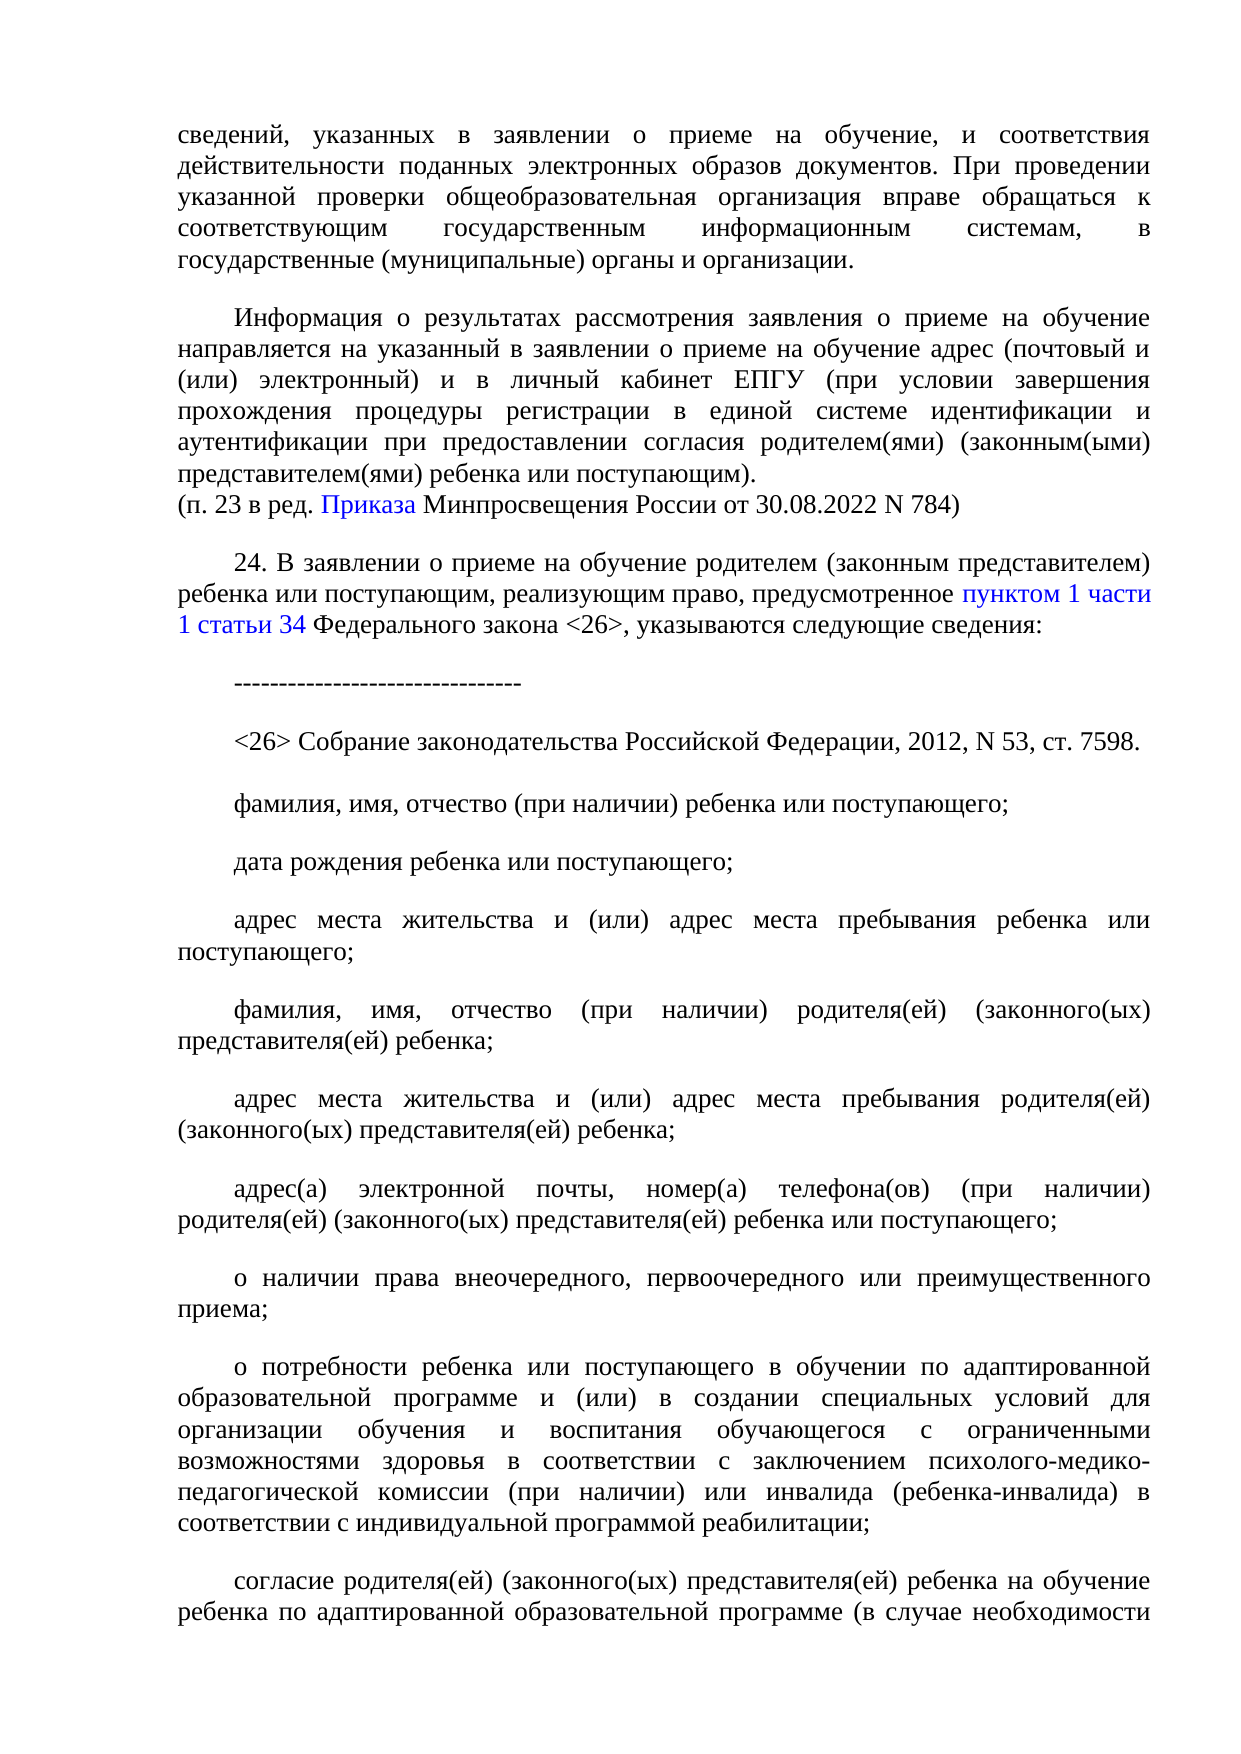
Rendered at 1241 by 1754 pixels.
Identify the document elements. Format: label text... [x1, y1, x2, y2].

text <26> Собрание законодательства Российской Федерации, 2012, N 53, ст. 7598. [177, 725, 1152, 756]
text фамилия, имя, отчество (при наличии) ребенка или поступающего; [177, 787, 1152, 818]
text 24. В заявлении о приеме на обучение родителем (законным представителем) ребенка или поступающим, реализующим право, предусмотренное пунктом 1 части 1 статьи 34 Федерального закона <26>, указываются следующие сведения: [177, 546, 1152, 639]
text адрес места жительства и (или) адрес места пребывания родителя(ей) (законного(ых) представителя(ей) ребенка; [177, 1082, 1152, 1144]
text Информация о результатах рассмотрения заявления о приеме на обучение направляется на указанный в заявлении о приеме на обучение адрес (почтовый и (или) электронный) и в личный кабинет ЕПГУ (при условии завершения прохождения процедуры регистрации в единой системе идентификации и аутентификации при предоставлении согласия родителем(ями) (законным(ыми) представителем(ями) ребенка или поступающим). [177, 301, 1152, 488]
text о наличии права внеочередного, первоочередного или преимущественного приема; [177, 1261, 1152, 1323]
text фамилия, имя, отчество (при наличии) родителя(ей) (законного(ых) представителя(ей) ребенка; [177, 993, 1152, 1055]
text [177, 118, 1152, 274]
text о потребности ребенка или поступающего в обучении по адаптированной образовательной программе и (или) в создании специальных условий для организации обучения и воспитания обучающегося с ограниченными возможностями здоровья в соответствии с заключением психолого-медико-педагогической комиссии (при наличии) или инвалида (ребенка-инвалида) в соответствии с индивидуальной программой реабилитации; [177, 1350, 1152, 1537]
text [177, 1564, 1152, 1627]
text (п. 23 в ред. Приказа Минпросвещения России от 30.08.2022 N 784) [177, 488, 1152, 519]
text дата рождения ребенка или поступающего; [177, 845, 1152, 876]
text адрес(а) электронной почты, номер(а) телефона(ов) (при наличии) родителя(ей) (законного(ых) представителя(ей) ребенка или поступающего; [177, 1172, 1152, 1234]
text адрес места жительства и (или) адрес места пребывания ребенка или поступающего; [177, 903, 1152, 966]
text -------------------------------- [177, 667, 1152, 698]
